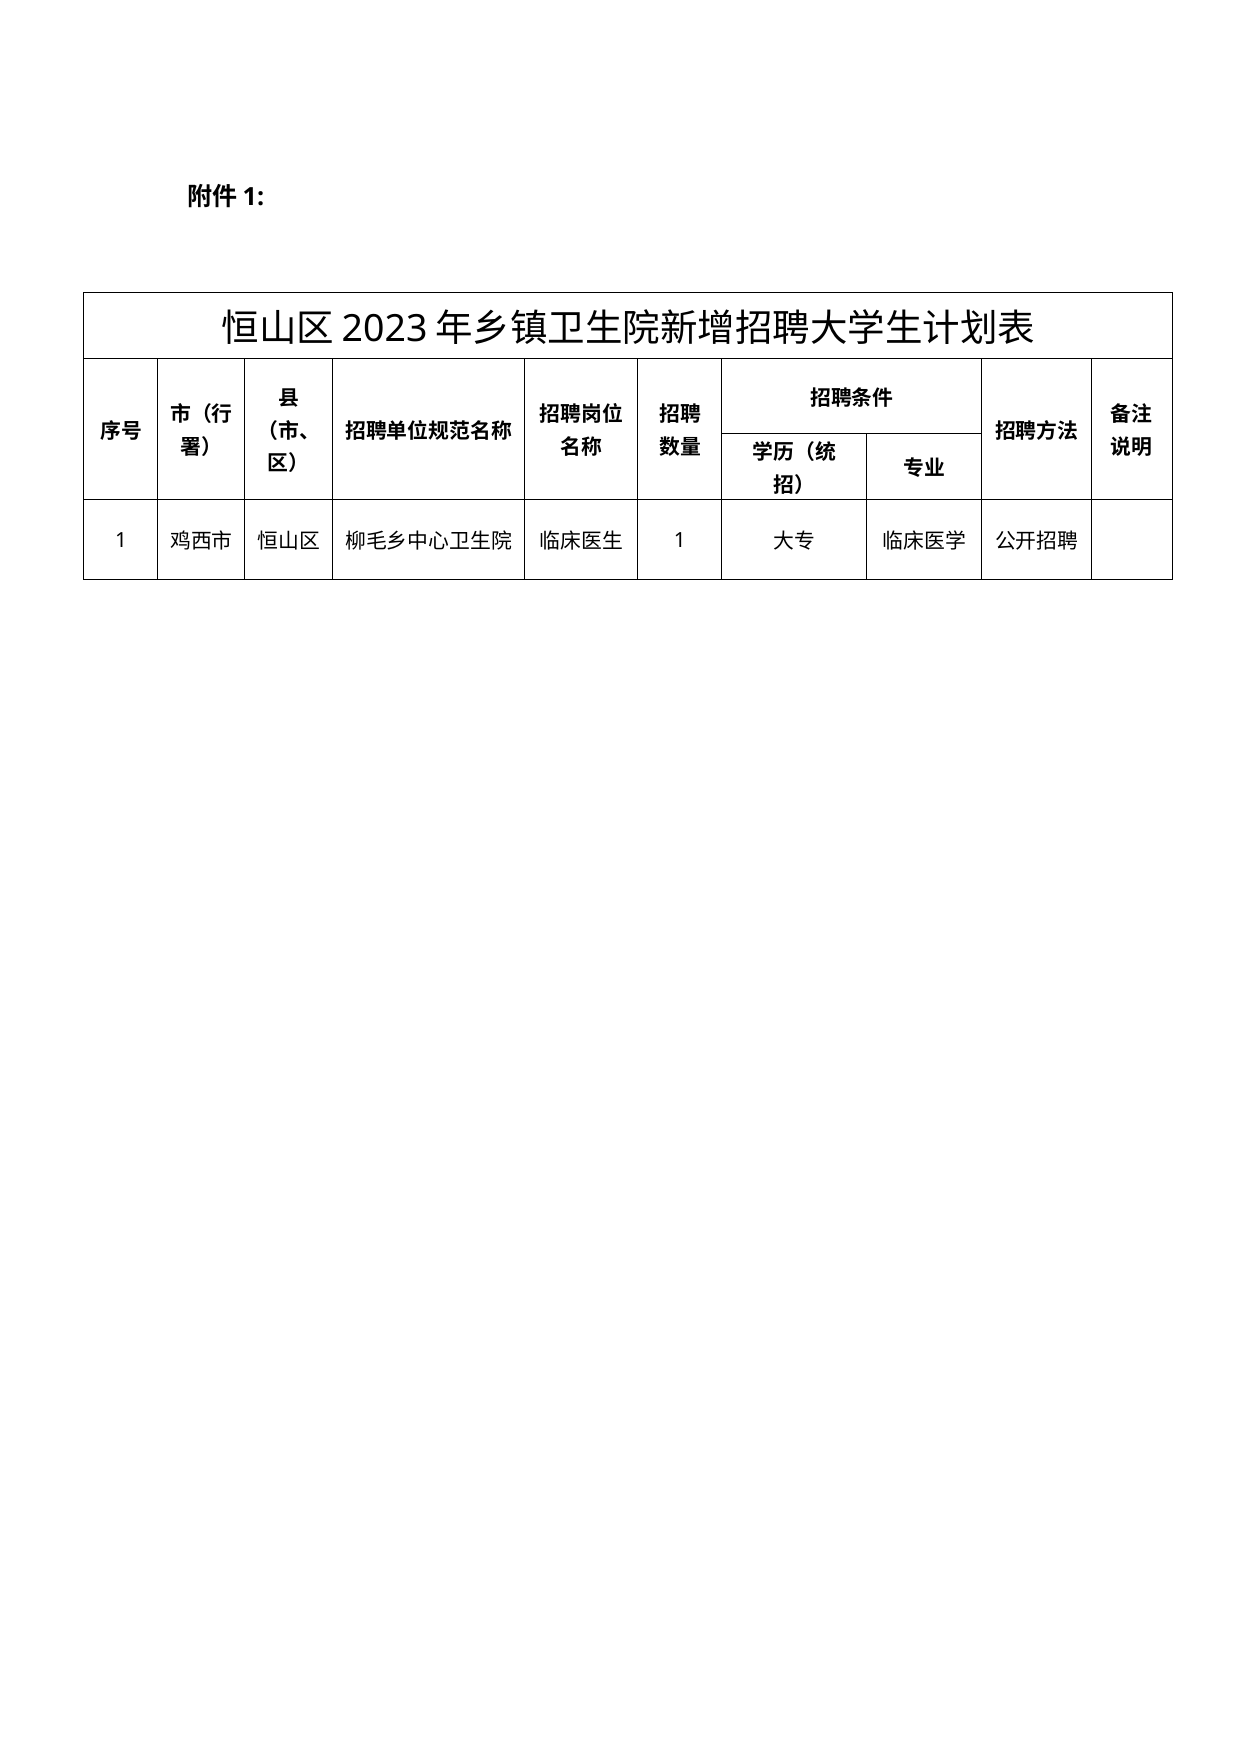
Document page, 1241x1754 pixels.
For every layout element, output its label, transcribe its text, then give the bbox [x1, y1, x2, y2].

table_cell 招聘单位规范名称 [333, 359, 524, 499]
table_cell 专业 [867, 434, 981, 499]
table_cell 县（市、区） [245, 359, 332, 499]
table_cell 大专 [722, 500, 866, 578]
table_cell 招聘岗位名称 [525, 359, 637, 499]
table_cell 招聘条件 [722, 359, 981, 433]
table_cell 备注说明 [1092, 359, 1172, 499]
table_cell 公开招聘 [982, 500, 1091, 578]
table_cell 临床医生 [525, 500, 637, 578]
table_cell 招聘数量 [638, 359, 721, 499]
table_cell 恒山区 [245, 500, 332, 578]
table_cell 临床医学 [867, 500, 981, 578]
table_cell 学历（统招） [722, 434, 866, 499]
table_cell 1 [638, 500, 721, 578]
table_cell [1092, 500, 1172, 578]
table_cell 鸡西市 [158, 500, 244, 578]
text 附件1: [187, 162, 1053, 227]
table_cell 市（行署） [158, 359, 244, 499]
table_cell 序号 [84, 359, 157, 499]
table_cell 1 [84, 500, 157, 578]
table_cell 柳毛乡中心卫生院 [333, 500, 524, 578]
table_cell 招聘方法 [982, 359, 1091, 499]
table_header 恒山区2023年乡镇卫生院新增招聘大学生计划表 [84, 293, 1172, 358]
